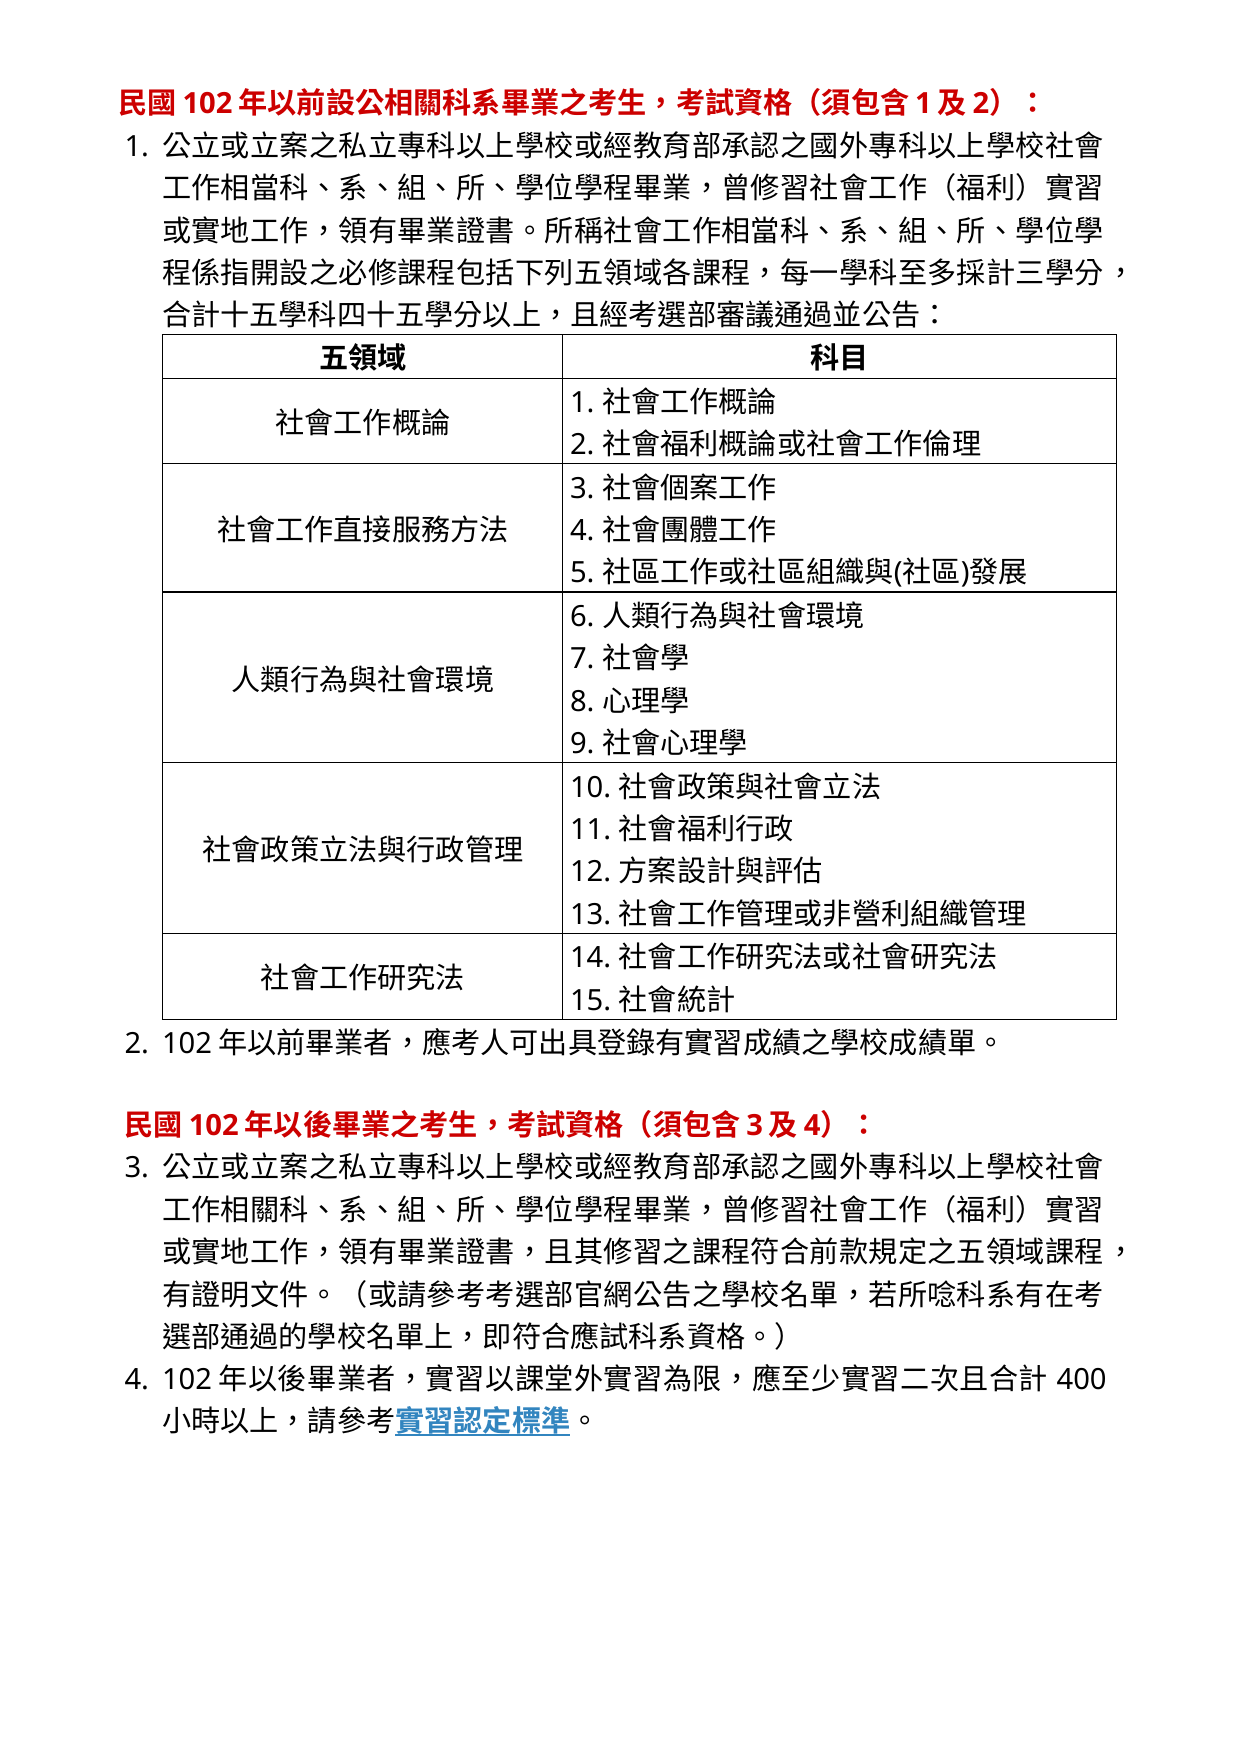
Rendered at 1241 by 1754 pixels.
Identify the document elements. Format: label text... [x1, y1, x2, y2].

table_cell 6. 人類行為與社會環境 7. 社會學 8. 心理學 9. 社會心理學 [563, 593, 1116, 762]
list 公立或立案之私立專科以上學校或經教育部承認之國外專科以上學校社會工作相當科、系、組、所、學位學程畢業，曾修習社會工作（福利）實習或實地工作，領有畢業證書。所稱社會工作相當科、系、組、所、學位學程係指開設之必修課程包括下列五領域各課程，每一學科至多採計三學分，合計十五學科四十五學分以上，且經考選部審議通過並公告： [124, 122, 1106, 334]
table_cell 社會政策立法與行政管理 [163, 763, 562, 933]
list 102年以前畢業者，應考人可出具登錄有實習成績之學校成績單。 [124, 1019, 1106, 1062]
table_cell 3. 社會個案工作 4. 社會團體工作 5. 社區工作或社區組織與(社區)發展 [563, 464, 1116, 591]
table_header 科目 [563, 335, 1116, 377]
table_header 五領域 [163, 335, 562, 377]
list 公立或立案之私立專科以上學校或經教育部承認之國外專科以上學校社會工作相關科、系、組、所、學位學程畢業，曾修習社會工作（福利）實習或實地工作，領有畢業證書，且其修習之課程符合前款規定之五領域課程，有證明文件。（或請參考考選部官網公告之學校名單，若所唸科系有在考選部通過的學校名單上，即符合應試科系資格。） [124, 1144, 1106, 1356]
table_cell 社會工作直接服務方法 [163, 464, 562, 591]
table_cell 14. 社會工作研究法或社會研究法 15. 社會統計 [563, 934, 1116, 1018]
table_cell 社會工作研究法 [163, 934, 562, 1018]
text 民國102年以後畢業之考生，考試資格（須包含3及4）： [124, 1102, 1106, 1144]
table_cell 社會工作概論 [163, 379, 562, 463]
table_cell 1. 社會工作概論 2. 社會福利概論或社會工作倫理 [563, 379, 1116, 463]
text 民國102年以前設公相關科系畢業之考生，考試資格（須包含1及2）： [118, 80, 1106, 122]
table_cell 人類行為與社會環境 [163, 593, 562, 762]
table_cell 10. 社會政策與社會立法 11. 社會福利行政 12. 方案設計與評估 13. 社會工作管理或非營利組織管理 [563, 763, 1116, 933]
list 102年以後畢業者，實習以課堂外實習為限，應至少實習二次且合計400小時以上，請參考實習認定標準。 [124, 1356, 1106, 1440]
